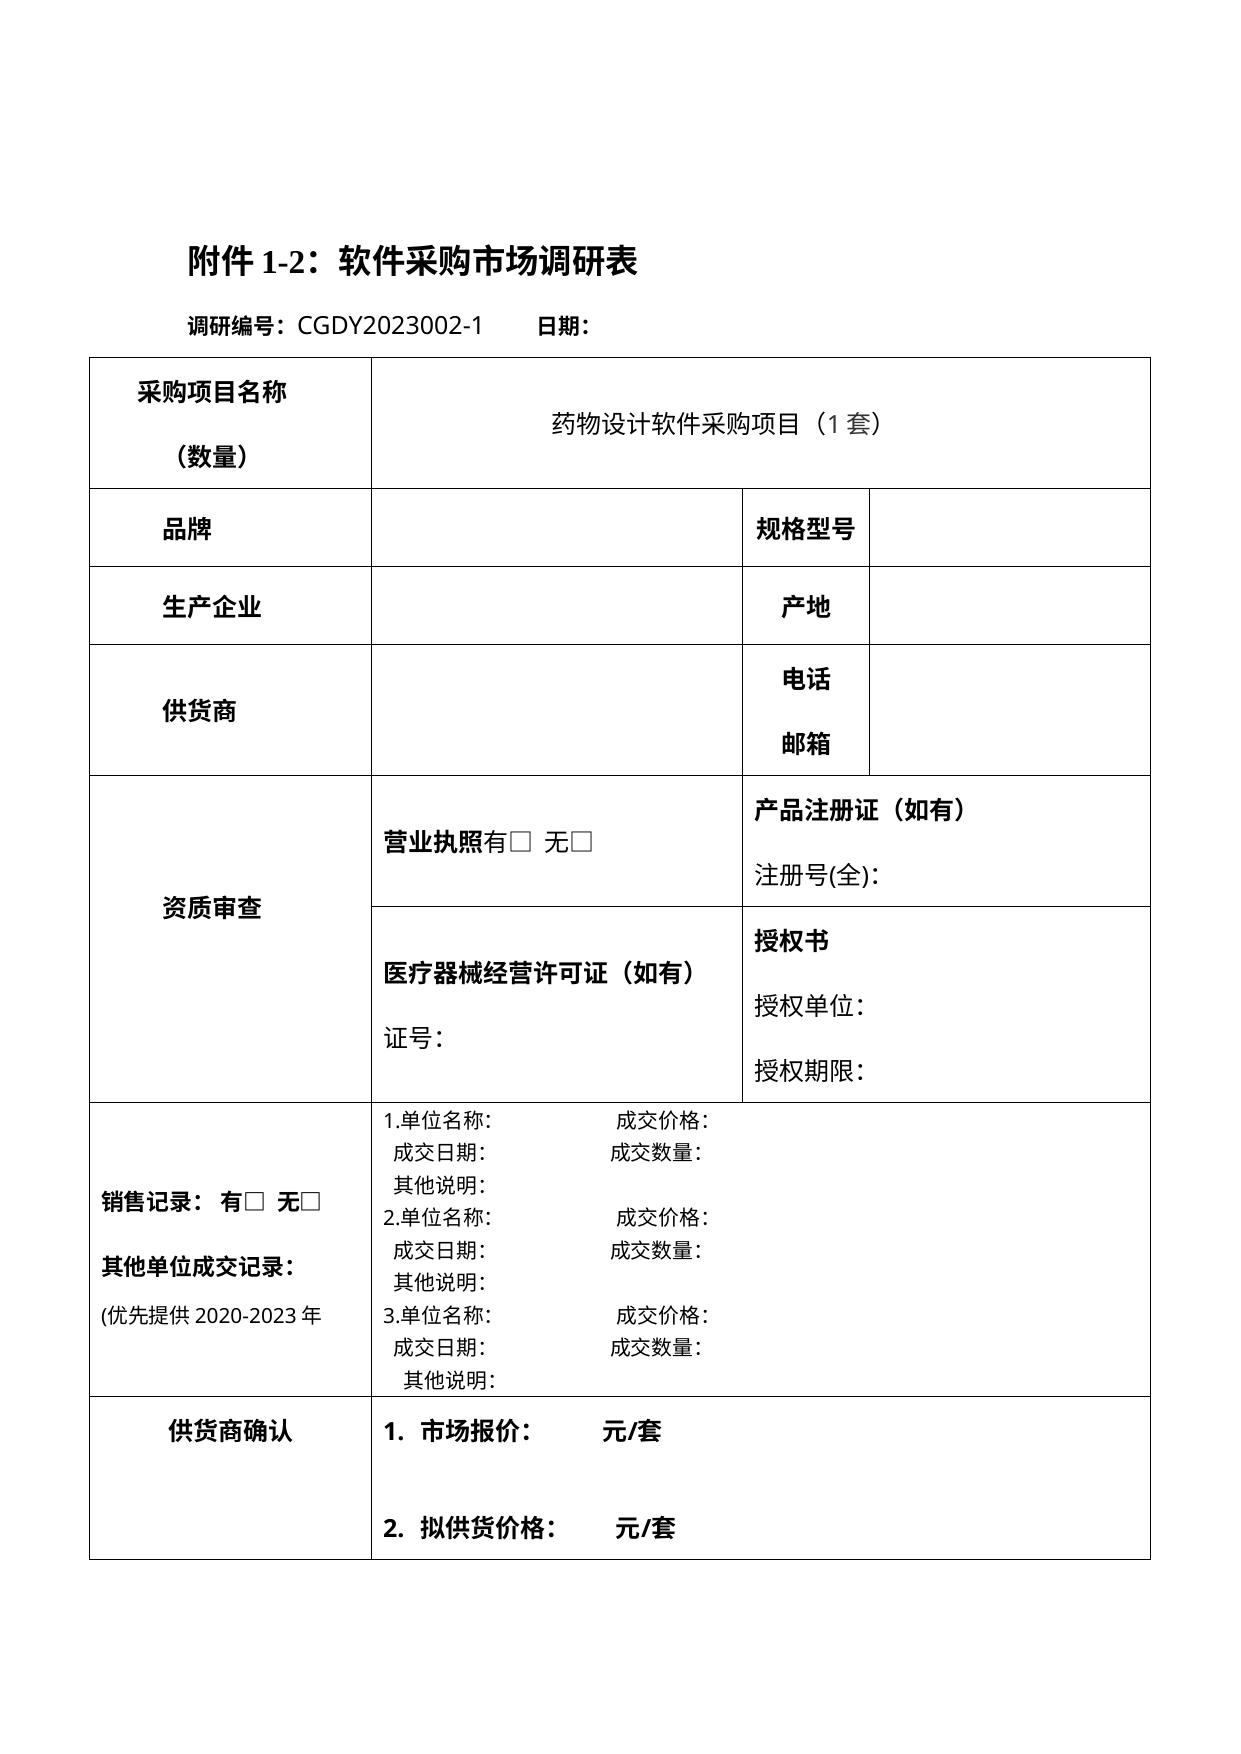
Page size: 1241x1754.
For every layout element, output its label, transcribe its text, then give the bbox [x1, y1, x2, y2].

table_cell 产品注册证（如有） 注册号(全)： [743, 776, 1150, 906]
table_cell 供货商确认 [90, 1397, 371, 1559]
table_cell 销售记录： 有□ 无□ 其他单位成交记录： (优先提供2020-2023年 [90, 1103, 371, 1396]
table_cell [372, 1397, 1150, 1559]
table_cell 营业执照有□ 无□ [372, 776, 742, 906]
table_cell [372, 567, 742, 644]
table_cell [870, 567, 1150, 644]
table_cell 产地 [743, 567, 869, 644]
table_cell 供货商 [90, 645, 371, 775]
table_cell [870, 489, 1150, 566]
text 附件1-2：软件采购市场调研表 [187, 227, 1053, 292]
table_cell 电话 邮箱 [743, 645, 869, 775]
text 调研编号：CGDY2023002-1 日期： [187, 292, 1053, 357]
table_header 采购项目名称 （数量） [90, 358, 371, 488]
table_cell [372, 489, 742, 566]
table_cell 规格型号 [743, 489, 869, 566]
table_cell [372, 645, 742, 775]
table_header 药物设计软件采购项目（1套） [372, 358, 1150, 488]
table_cell 授权书 授权单位： 授权期限： [743, 907, 1150, 1102]
table_cell 医疗器械经营许可证（如有） 证号： [372, 907, 742, 1102]
table_cell [870, 645, 1150, 775]
table_cell 品牌 [90, 489, 371, 566]
table_cell 生产企业 [90, 567, 371, 644]
table_cell 资质审查 [90, 776, 371, 1102]
table_cell 1.单位名称： 成交价格： 成交日期： 成交数量： 其他说明： 2.单位名称： 成交价格： 成交日期： 成交数量： 其他说明： 3.单位名称： 成交价格： 成交日期： 成交数量： 其他说明： [372, 1103, 1150, 1396]
